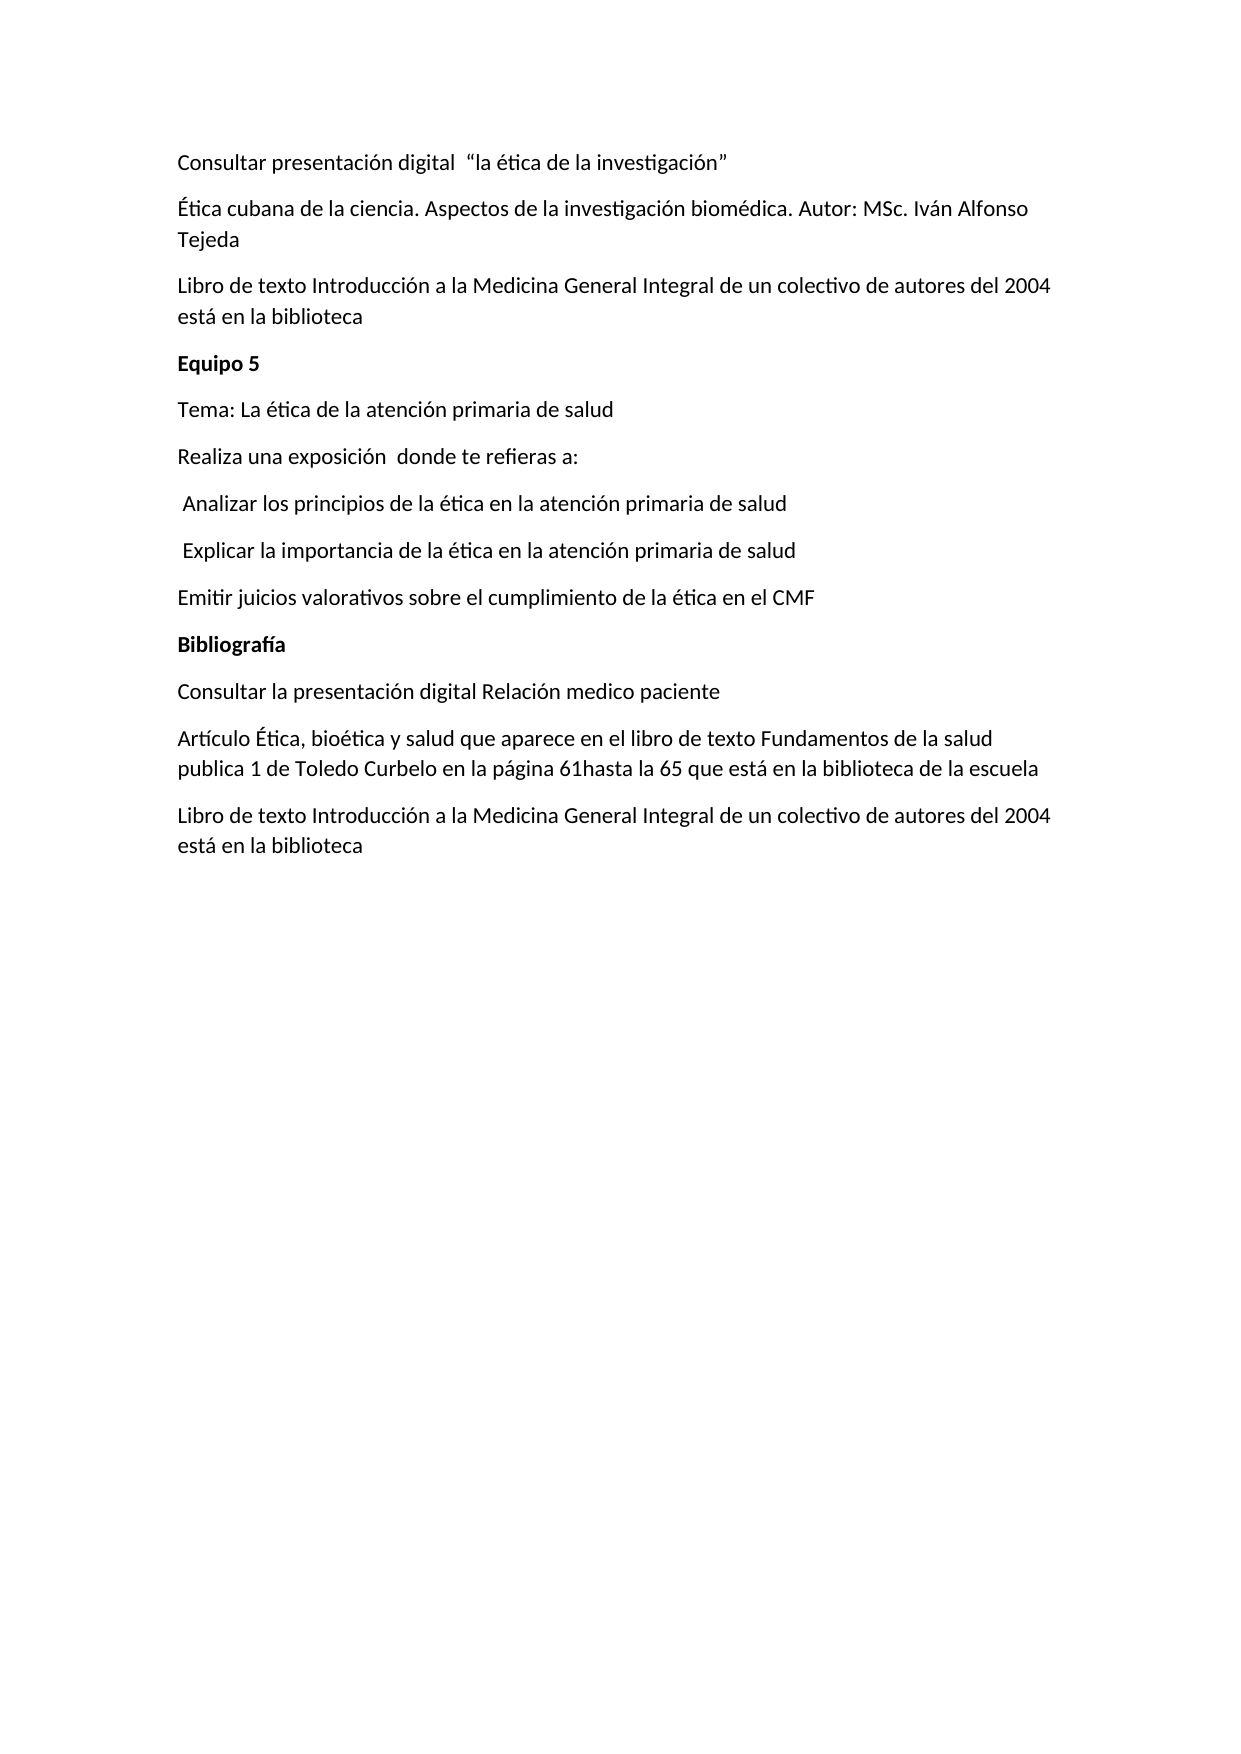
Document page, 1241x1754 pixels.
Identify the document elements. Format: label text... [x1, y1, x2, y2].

text Consultar presentación digital “la ética de la investigación” [177, 148, 1063, 176]
text Explicar la importancia de la ética en la atención primaria de salud [177, 536, 1063, 564]
text Bibliografía [177, 630, 1063, 658]
text Analizar los principios de la ética en la atención primaria de salud [177, 489, 1063, 517]
text Equipo 5 [177, 349, 1063, 377]
text Realiza una exposición donde te refieras a: [177, 442, 1063, 470]
text Emitir juicios valorativos sobre el cumplimiento de la ética en el CMF [177, 583, 1063, 611]
text Libro de texto Introducción a la Medicina General Integral de un colectivo de autores del 2004 está en la biblioteca [177, 801, 1063, 859]
text Artículo Ética, bioética y salud que aparece en el libro de texto Fundamentos de la salud publica 1 de Toledo Curbelo en la página 61hasta la 65 que está en la biblioteca de la escuela [177, 724, 1063, 782]
text Libro de texto Introducción a la Medicina General Integral de un colectivo de autores del 2004 está en la biblioteca [177, 272, 1063, 330]
text Ética cubana de la ciencia. Aspectos de la investigación biomédica. Autor: MSc. Iván Alfonso Tejeda [177, 194, 1063, 253]
text Tema: La ética de la atención primaria de salud [177, 396, 1063, 423]
text Consultar la presentación digital Relación medico paciente [177, 677, 1063, 705]
